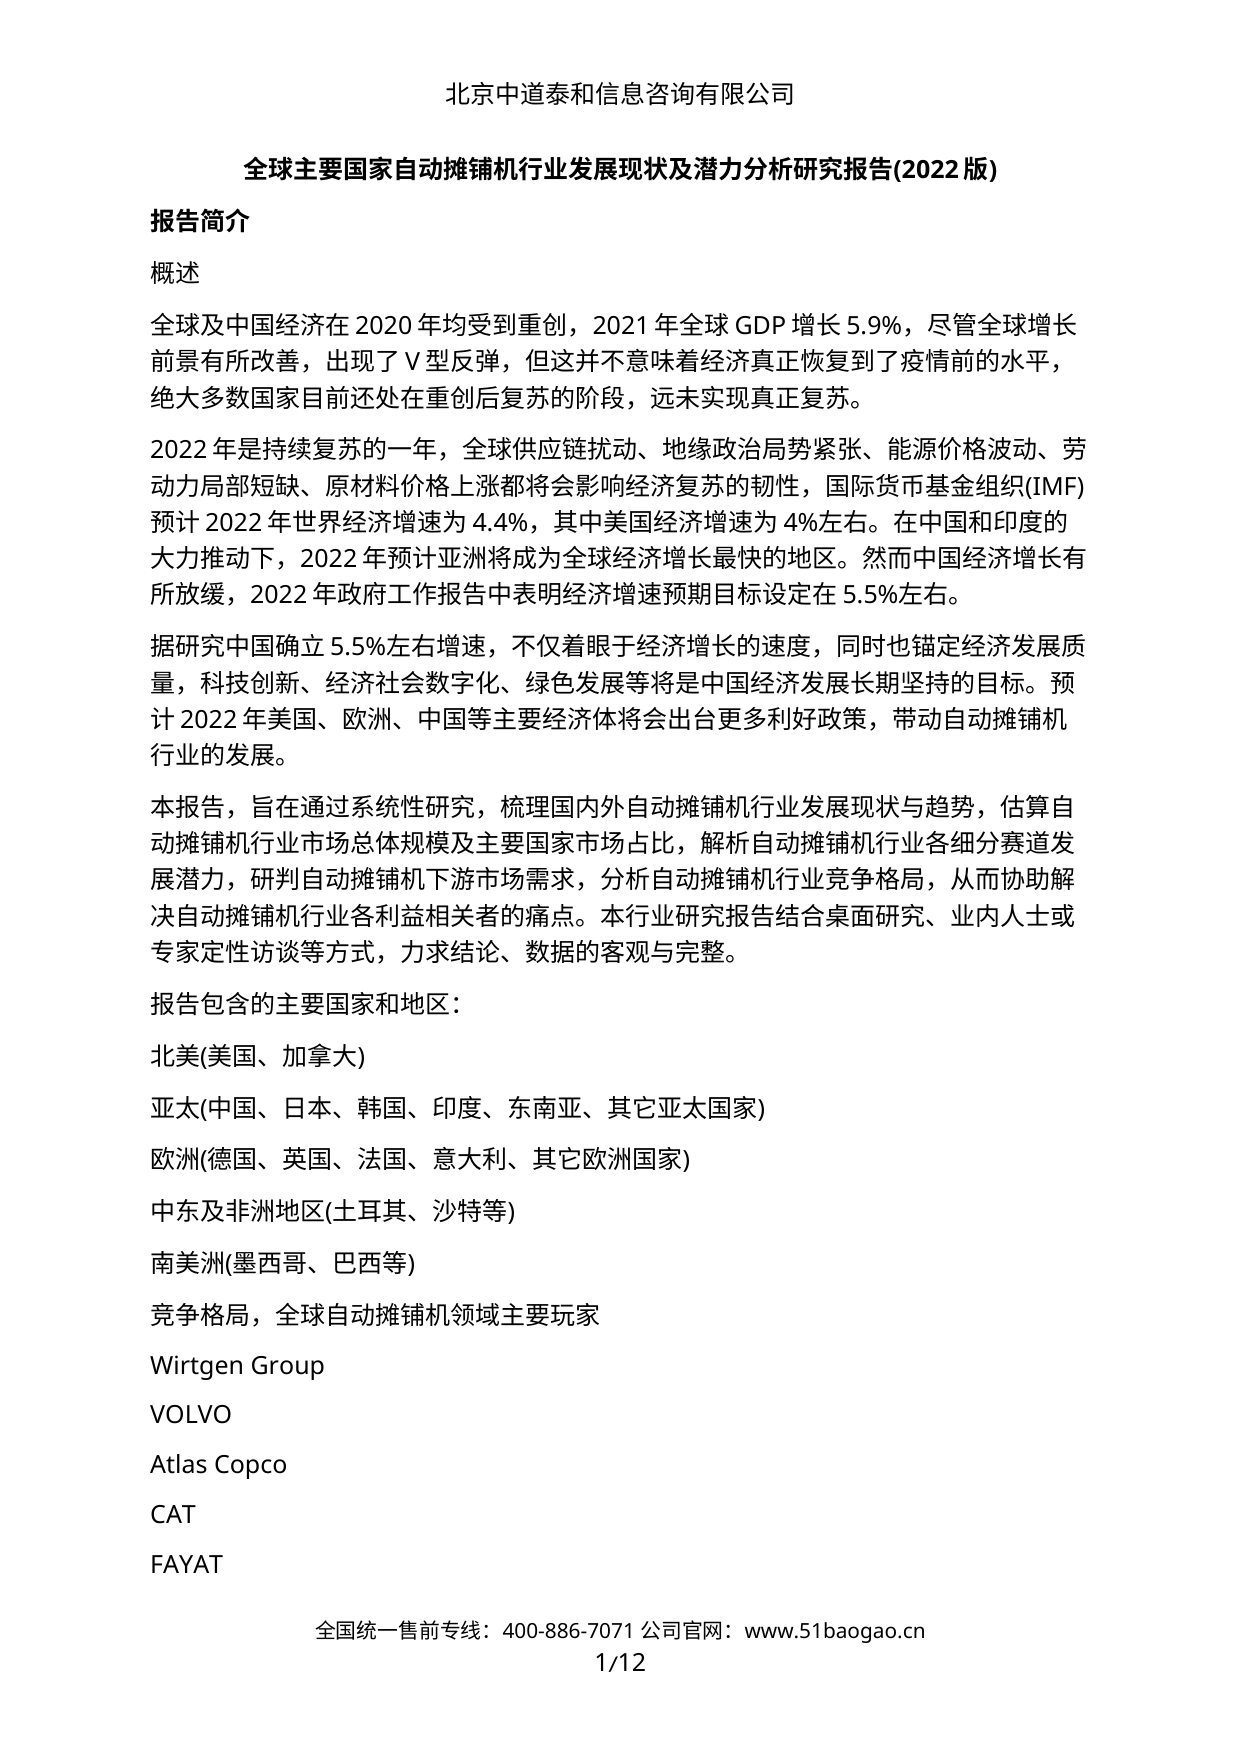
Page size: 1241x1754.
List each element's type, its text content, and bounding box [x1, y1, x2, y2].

text 据研究中国确立5.5%左右增速，不仅着眼于经济增长的速度，同时也锚定经济发展质量，科技创新、经济社会数字化、绿色发展等将是中国经济发展长期坚持的目标。预计2022年美国、欧洲、中国等主要经济体将会出台更多利好政策，带动自动摊铺机行业的发展。 [150, 627, 1090, 772]
text 全球主要国家自动摊铺机行业发展现状及潜力分析研究报告(2022版) [150, 150, 1090, 186]
text CAT [150, 1497, 1090, 1531]
text 报告简介 [150, 202, 1090, 238]
text 亚太(中国、日本、韩国、印度、东南亚、其它亚太国家) [150, 1088, 1090, 1124]
text 竞争格局，全球自动摊铺机领域主要玩家 [150, 1296, 1090, 1332]
text 全球及中国经济在2020年均受到重创，2021年全球GDP增长5.9%，尽管全球增长前景有所改善，出现了V型反弹，但这并不意味着经济真正恢复到了疫情前的水平，绝大多数国家目前还处在重创后复苏的阶段，远未实现真正复苏。 [150, 306, 1090, 414]
text 中东及非洲地区(土耳其、沙特等) [150, 1192, 1090, 1228]
text 欧洲(德国、英国、法国、意大利、其它欧洲国家) [150, 1140, 1090, 1176]
text 南美洲(墨西哥、巴西等) [150, 1244, 1090, 1280]
text VOLVO [150, 1397, 1090, 1431]
text 概述 [150, 254, 1090, 290]
text 2022年是持续复苏的一年，全球供应链扰动、地缘政治局势紧张、能源价格波动、劳动力局部短缺、原材料价格上涨都将会影响经济复苏的韧性，国际货币基金组织(IMF)预计2022年世界经济增速为4.4%，其中美国经济增速为4%左右。在中国和印度的大力推动下，2022年预计亚洲将成为全球经济增长最快的地区。然而中国经济增长有所放缓，2022年政府工作报告中表明经济增速预期目标设定在5.5%左右。 [150, 430, 1090, 611]
text 本报告，旨在通过系统性研究，梳理国内外自动摊铺机行业发展现状与趋势，估算自动摊铺机行业市场总体规模及主要国家市场占比，解析自动摊铺机行业各细分赛道发展潜力，研判自动摊铺机下游市场需求，分析自动摊铺机行业竞争格局，从而协助解决自动摊铺机行业各利益相关者的痛点。本行业研究报告结合桌面研究、业内人士或专家定性访谈等方式，力求结论、数据的客观与完整。 [150, 787, 1090, 969]
text 北美(美国、加拿大) [150, 1036, 1090, 1072]
text 报告包含的主要国家和地区： [150, 984, 1090, 1021]
text Wirtgen Group [150, 1347, 1090, 1382]
text FAYAT [150, 1546, 1090, 1580]
text Atlas Copco [150, 1447, 1090, 1481]
